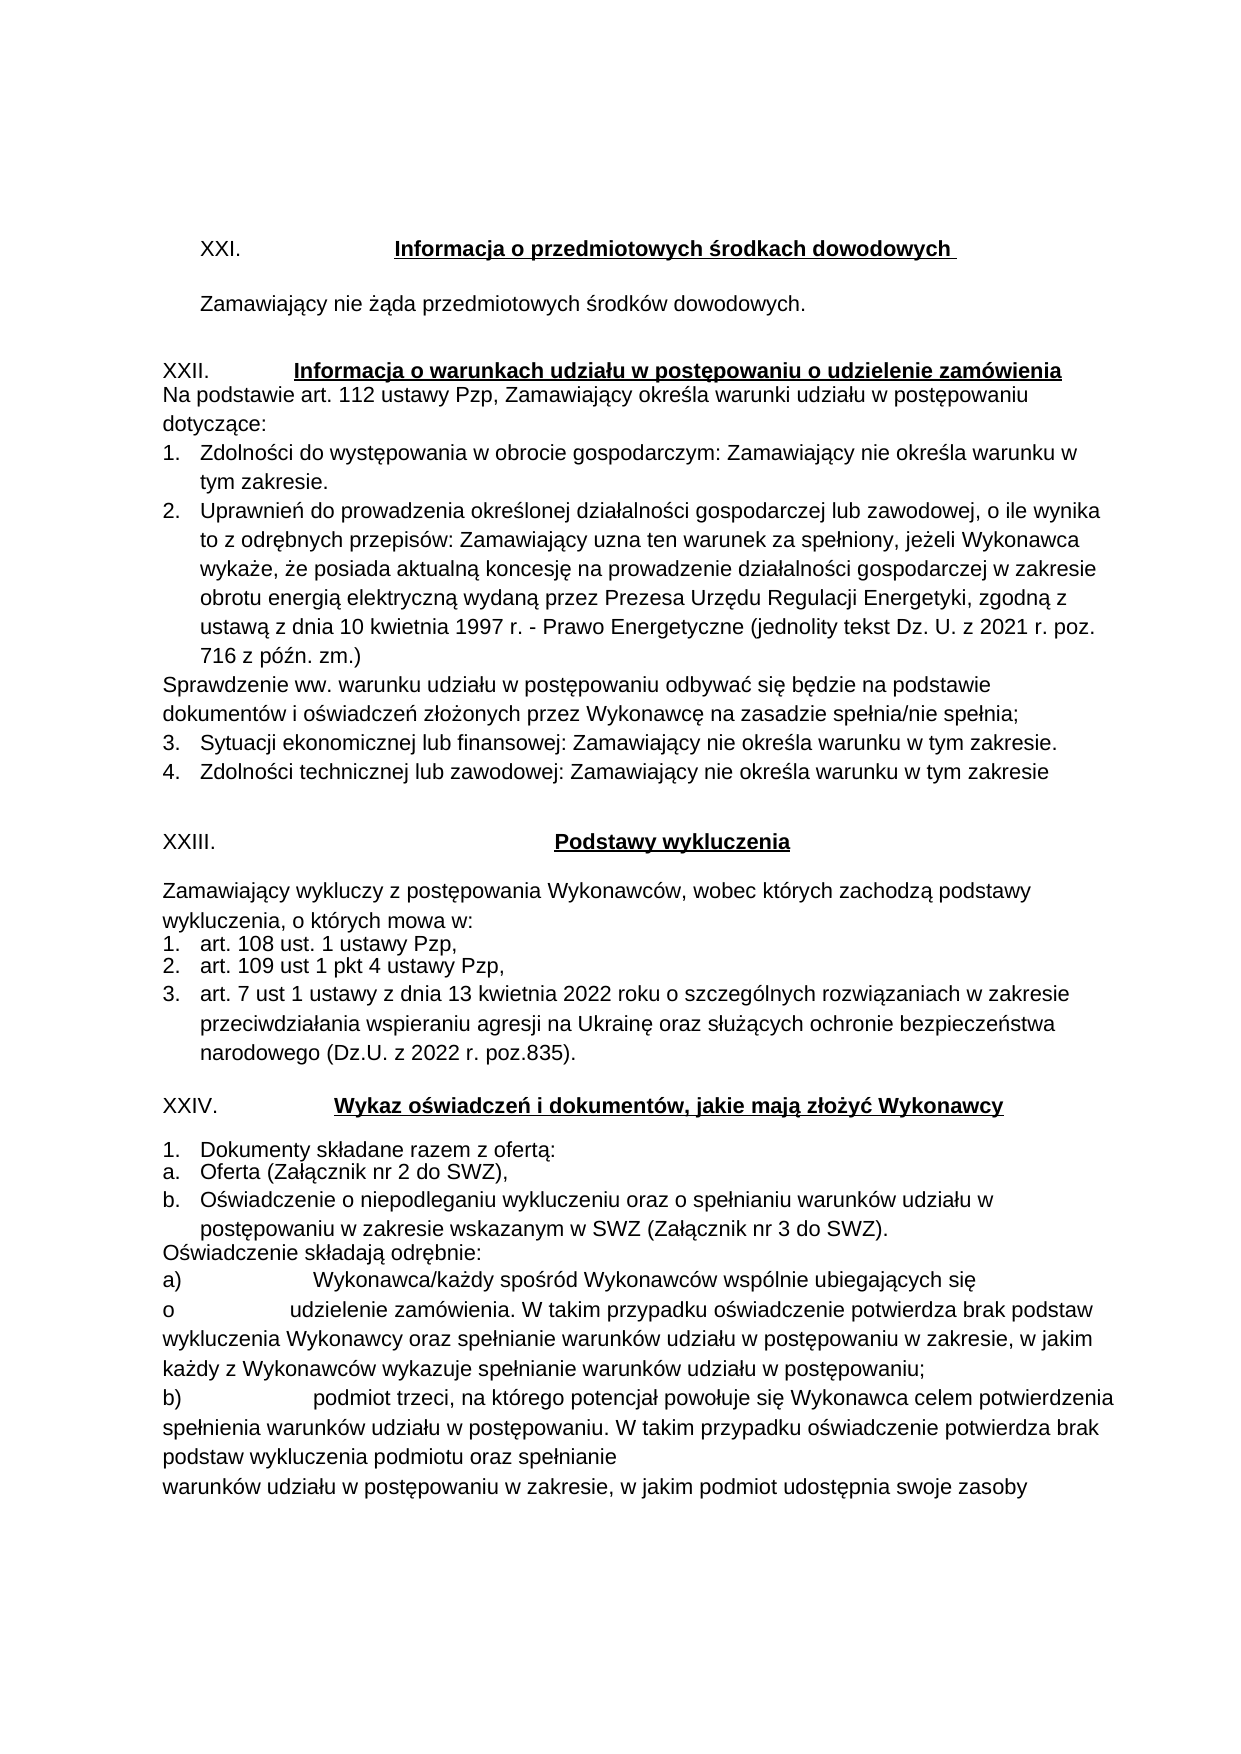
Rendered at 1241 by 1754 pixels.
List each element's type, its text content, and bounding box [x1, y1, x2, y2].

list Podstawy wykluczenia [162, 832, 1115, 853]
text 1. Dokumenty składane razem z ofertą: [162, 1140, 1115, 1162]
list Oświadczenie o niepodleganiu wykluczeniu oraz o spełnianiu warunków udziału w postępowaniu w zakresie wskazanym w SWZ (Załącznik nr 3 do SWZ). [162, 1183, 1115, 1242]
list Zdolności technicznej lub zawodowej: Zamawiający nie określa warunku w tym zakresie [162, 759, 1115, 784]
list podmiot trzeci, na którego potencjał powołuje się Wykonawca celem potwierdzenia spełnienia warunków udziału w postępowaniu. W takim przypadku oświadczenie potwierdza brak podstaw wykluczenia podmiotu oraz spełnianie [162, 1382, 1115, 1471]
text o udzielenie zamówienia. W takim przypadku oświadczenie potwierdza brak podstaw wykluczenia Wykonawcy oraz spełnianie warunków udziału w postępowaniu w zakresie, w jakim każdy z Wykonawców wykazuje spełnianie warunków udziału w postępowaniu; [162, 1294, 1115, 1382]
list Wykaz oświadczeń i dokumentów, jakie mają złożyć Wykonawcy [162, 1096, 1115, 1118]
list art. 109 ust 1 pkt 4 ustawy Pzp, [162, 956, 1115, 978]
text Sprawdzenie ww. warunku udziału w postępowaniu odbywać się będzie na podstawie dokumentów i oświadczeń złożonych przez Wykonawcę na zasadzie spełnia/nie spełnia; [162, 672, 1115, 726]
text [162, 1471, 1115, 1501]
list Uprawnień do prowadzenia określonej działalności gospodarczej lub zawodowej, o ile wynika to z odrębnych przepisów: Zamawiający uzna ten warunek za spełniony, jeżeli Wykonawca wykaże, że posiada aktualną koncesję na prowadzenie działalności gospodarczej w zakresie obrotu energią elektryczną wydaną przez Prezesa Urzędu Regulacji Energetyki, zgodną z ustawą z dnia 10 kwietnia 1997 r. - Prawo Energetyczne (jednolity tekst Dz. U. z 2021 r. poz. 716 z późn. zm.) [162, 498, 1115, 668]
list Informacja o przedmiotowych środkach dowodowych [162, 213, 1115, 268]
list Wykonawca/każdy spośród Wykonawców wspólnie ubiegających się [162, 1264, 1115, 1294]
text Oświadczenie składają odrębnie: [162, 1242, 1115, 1264]
text Na podstawie art. 112 ustawy Pzp, Zamawiający określa warunki udziału w postępowaniu dotyczące: [162, 382, 1115, 437]
list Oferta (Załącznik nr 2 do SWZ), [162, 1162, 1115, 1183]
list art. 108 ust. 1 ustawy Pzp, [162, 934, 1115, 956]
list Zdolności do występowania w obrocie gospodarczym: Zamawiający nie określa warunku w tym zakresie. [162, 440, 1115, 494]
list Sytuacji ekonomicznej lub finansowej: Zamawiający nie określa warunku w tym zakresie. [162, 730, 1115, 755]
text Zamawiający wykluczy z postępowania Wykonawców, wobec których zachodzą podstawy wykluczenia, o których mowa w: [162, 875, 1115, 934]
list Informacja o warunkach udziału w postępowaniu o udzielenie zamówienia [162, 361, 1115, 382]
text Zamawiający nie żąda przedmiotowych środków dowodowych. [200, 268, 1115, 323]
list art. 7 ust 1 ustawy z dnia 13 kwietnia 2022 roku o szczególnych rozwiązaniach w zakresie przeciwdziałania wspieraniu agresji na Ukrainę oraz służących ochronie bezpieczeństwa narodowego (Dz.U. z 2022 r. poz.835). [162, 978, 1115, 1066]
